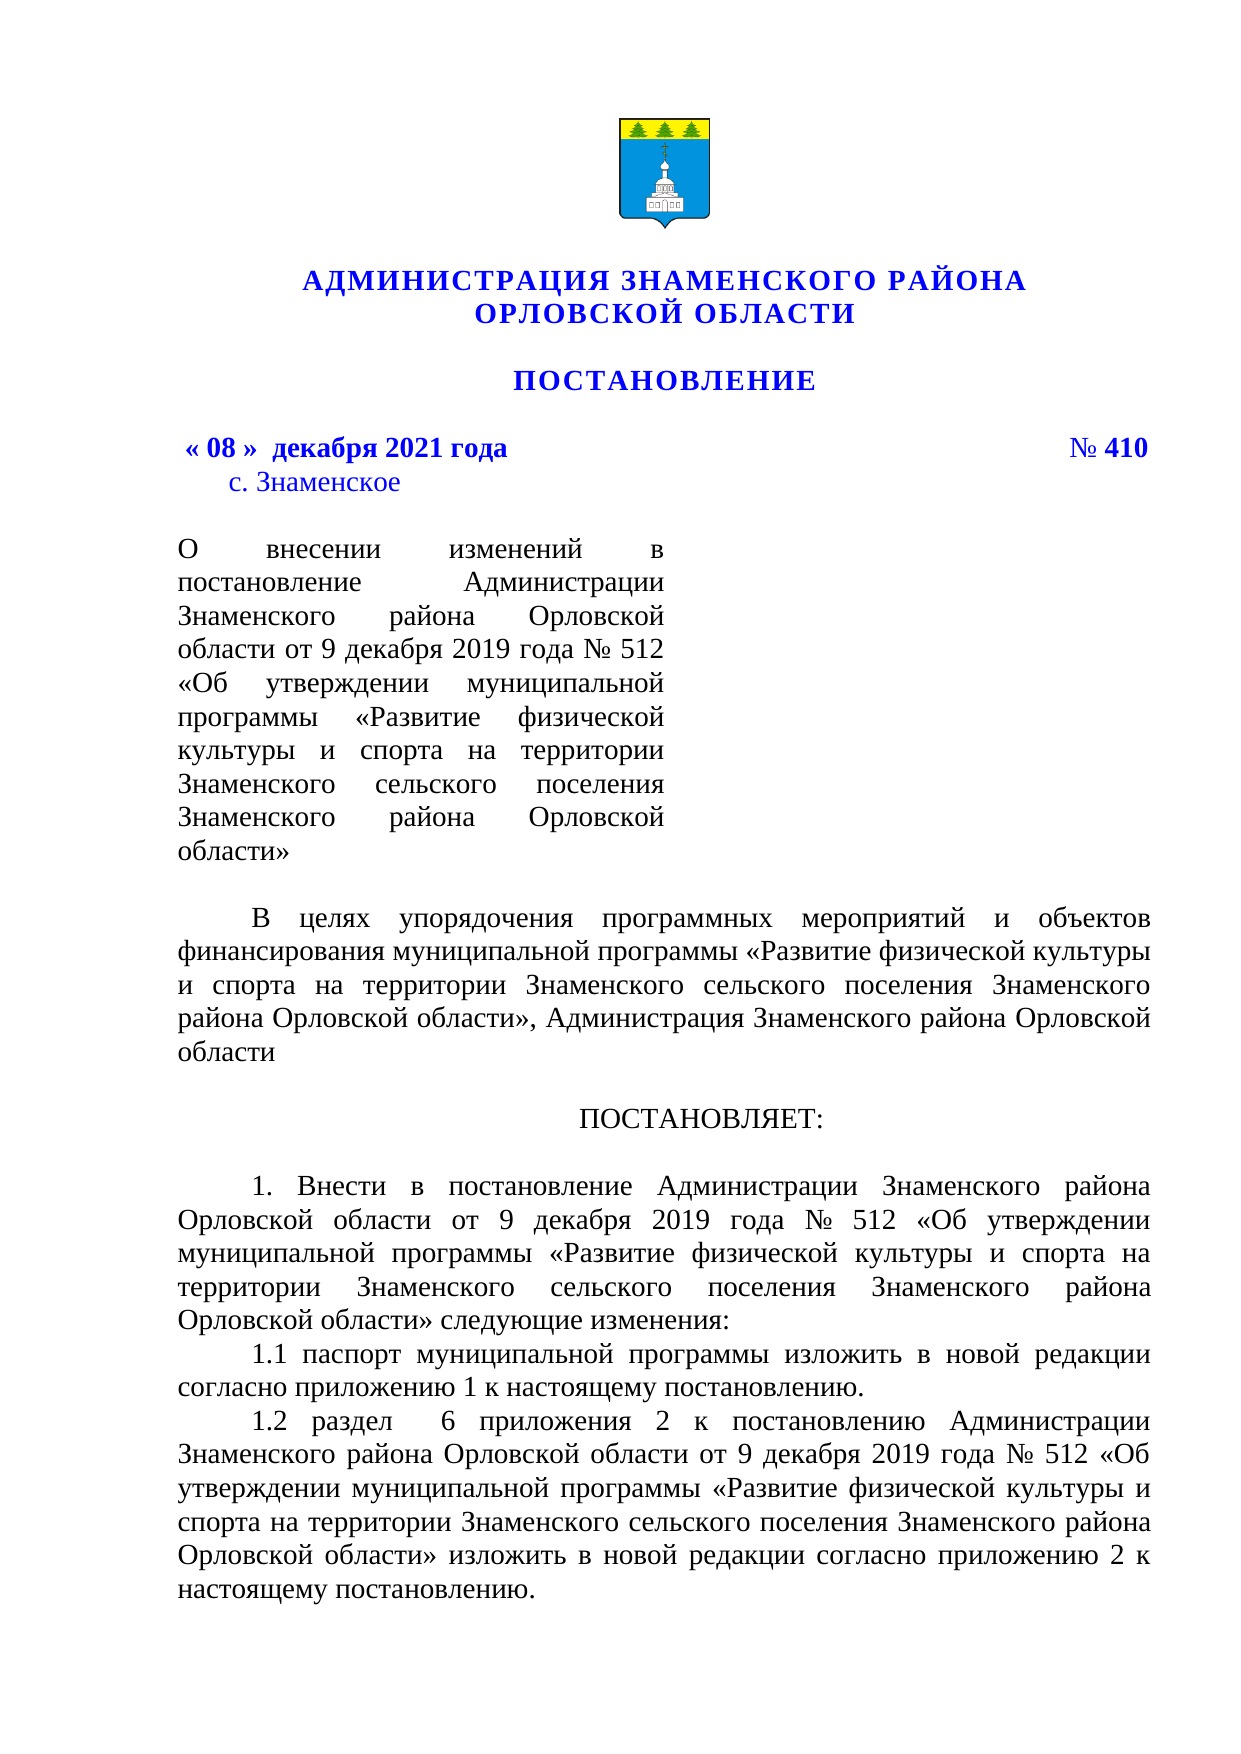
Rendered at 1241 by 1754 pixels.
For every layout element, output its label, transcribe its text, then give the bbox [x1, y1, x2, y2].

text О внесении изменений в постановление Администрации Знаменского района Орловской области от 9 декабря 2019 года № 512 «Об утверждении муниципальной программы «Развитие физической культуры и спорта на территории Знаменского сельского поселения Знаменского района Орловской области» [177, 531, 664, 866]
text 1. Внести в постановление Администрации Знаменского района Орловской области от 9 декабря 2019 года № 512 «Об утверждении муниципальной программы «Развитие физической культуры и спорта на территории Знаменского сельского поселения Знаменского района Орловской области» следующие изменения: [177, 1168, 1152, 1336]
text с. Знаменское [177, 464, 1152, 497]
text ПОСТАНОВЛЯЕТ: [177, 1101, 1152, 1135]
text В целях упорядочения программных мероприятий и объектов финансирования муниципальной программы «Развитие физической культуры и спорта на территории Знаменского сельского поселения Знаменского района Орловской области», Администрация Знаменского района Орловской области [177, 900, 1152, 1068]
text ПОСТАНОВЛЕНИЕ [177, 363, 1152, 397]
picture [619, 118, 710, 229]
text ОРЛОВСКОЙ ОБЛАСТИ [177, 296, 1152, 330]
picture [647, 163, 683, 211]
text « 08 » декабря 2021 года № 410 [177, 430, 1152, 464]
text АДМИНИСТРАЦИЯ ЗНАМЕНСКОГО РАЙОНА [177, 263, 1152, 296]
text 1.1 паспорт муниципальной программы изложить в новой редакции согласно приложению 1 к настоящему постановлению. [177, 1336, 1152, 1403]
text 1.2 раздел 6 приложения 2 к постановлению Администрации Знаменского района Орловской области от 9 декабря 2019 года № 512 «Об утверждении муниципальной программы «Развитие физической культуры и спорта на территории Знаменского сельского поселения Знаменского района Орловской области» изложить в новой редакции согласно приложению 2 к настоящему постановлению. [177, 1403, 1152, 1604]
